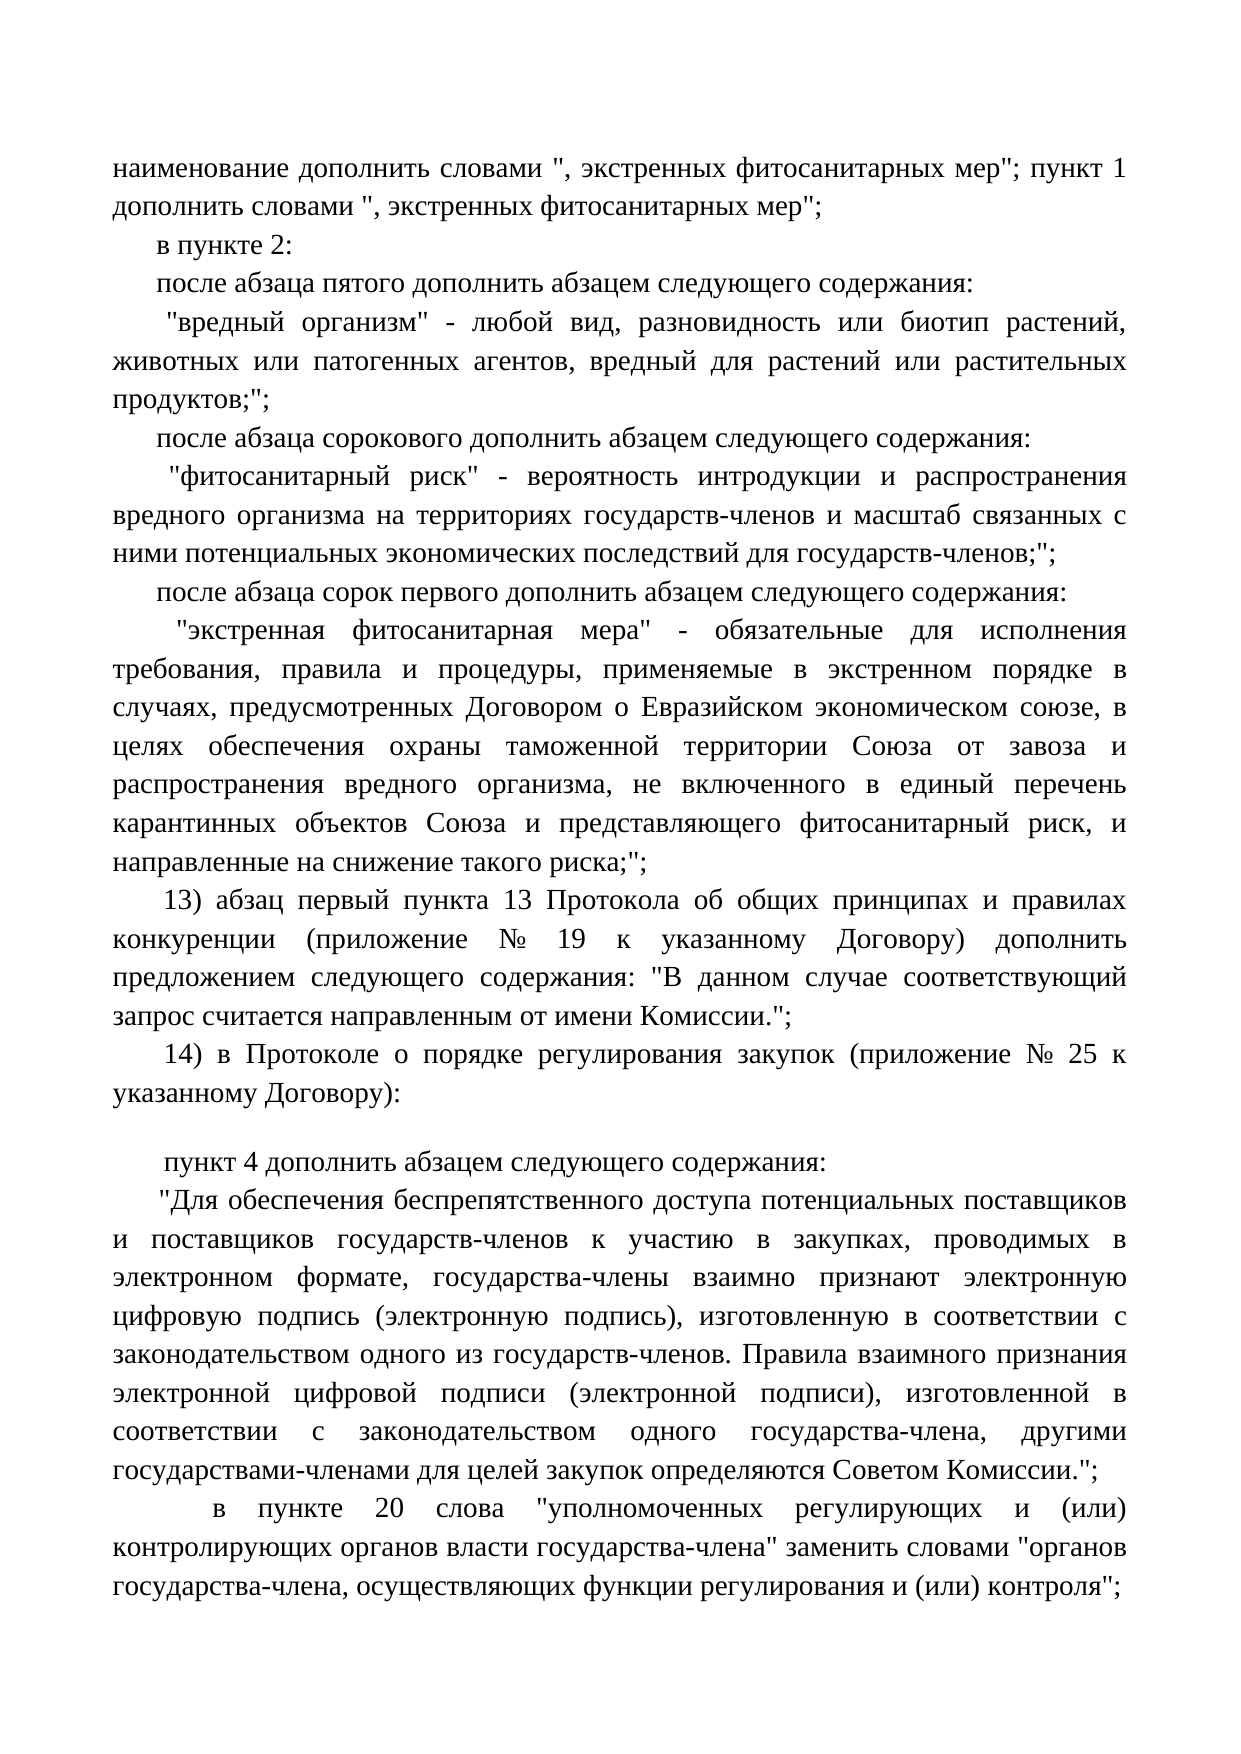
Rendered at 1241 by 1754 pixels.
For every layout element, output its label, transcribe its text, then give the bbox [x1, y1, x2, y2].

text в пункте 20 слова "уполномоченных регулирующих и (или) контролирующих органов власти государства-члена" заменить словами "органов государства-члена, осуществляющих функции регулирования и (или) контроля"; [112, 1491, 1128, 1601]
text после абзаца пятого дополнить абзацем следующего содержания: [112, 266, 1128, 299]
text "вредный организм" - любой вид, разновидность или биотип растений, животных или патогенных агентов, вредный для растений или растительных продуктов;"; [112, 304, 1128, 415]
text 13) абзац первый пункта 13 Протокола об общих принципах и правилах конкуренции (приложение № 19 к указанному Договору) дополнить предложением следующего содержания: "В данном случае соответствующий запрос считается направленным от имени Комиссии."; [112, 882, 1128, 1031]
text "фитосанитарный риск" - вероятность интродукции и распространения вредного организма на территориях государств-членов и масштаб связанных с ними потенциальных экономических последствий для государств-членов;"; [112, 458, 1128, 569]
text "экстренная фитосанитарная мера" - обязательные для исполнения требования, правила и процедуры, применяемые в экстренном порядке в случаях, предусмотренных Договором о Евразийском экономическом союзе, в целях обеспечения охраны таможенной территории Союза от завоза и распространения вредного организма, не включенного в единый перечень карантинных объектов Союза и представляющего фитосанитарный риск, и направленные на снижение такого риска;"; [112, 612, 1128, 877]
text после абзаца сорок первого дополнить абзацем следующего содержания: [112, 574, 1128, 607]
text в пункте 2: [112, 227, 1128, 261]
text 14) в Протоколе о порядке регулирования закупок (приложение № 25 к указанному Договору): [112, 1036, 1128, 1108]
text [112, 150, 1128, 222]
text "Для обеспечения беспрепятственного доступа потенциальных поставщиков и поставщиков государств-членов к участию в закупках, проводимых в электронном формате, государства-члены взаимно признают электронную цифровую подпись (электронную подпись), изготовленную в соответствии с законодательством одного из государств-членов. Правила взаимного признания электронной цифровой подписи (электронной подписи), изготовленной в соответствии с законодательством одного государства-члена, другими государствами-членами для целей закупок определяются Советом Комиссии."; [112, 1182, 1128, 1486]
text после абзаца сорокового дополнить абзацем следующего содержания: [112, 420, 1128, 453]
text пункт 4 дополнить абзацем следующего содержания: [112, 1144, 1128, 1177]
